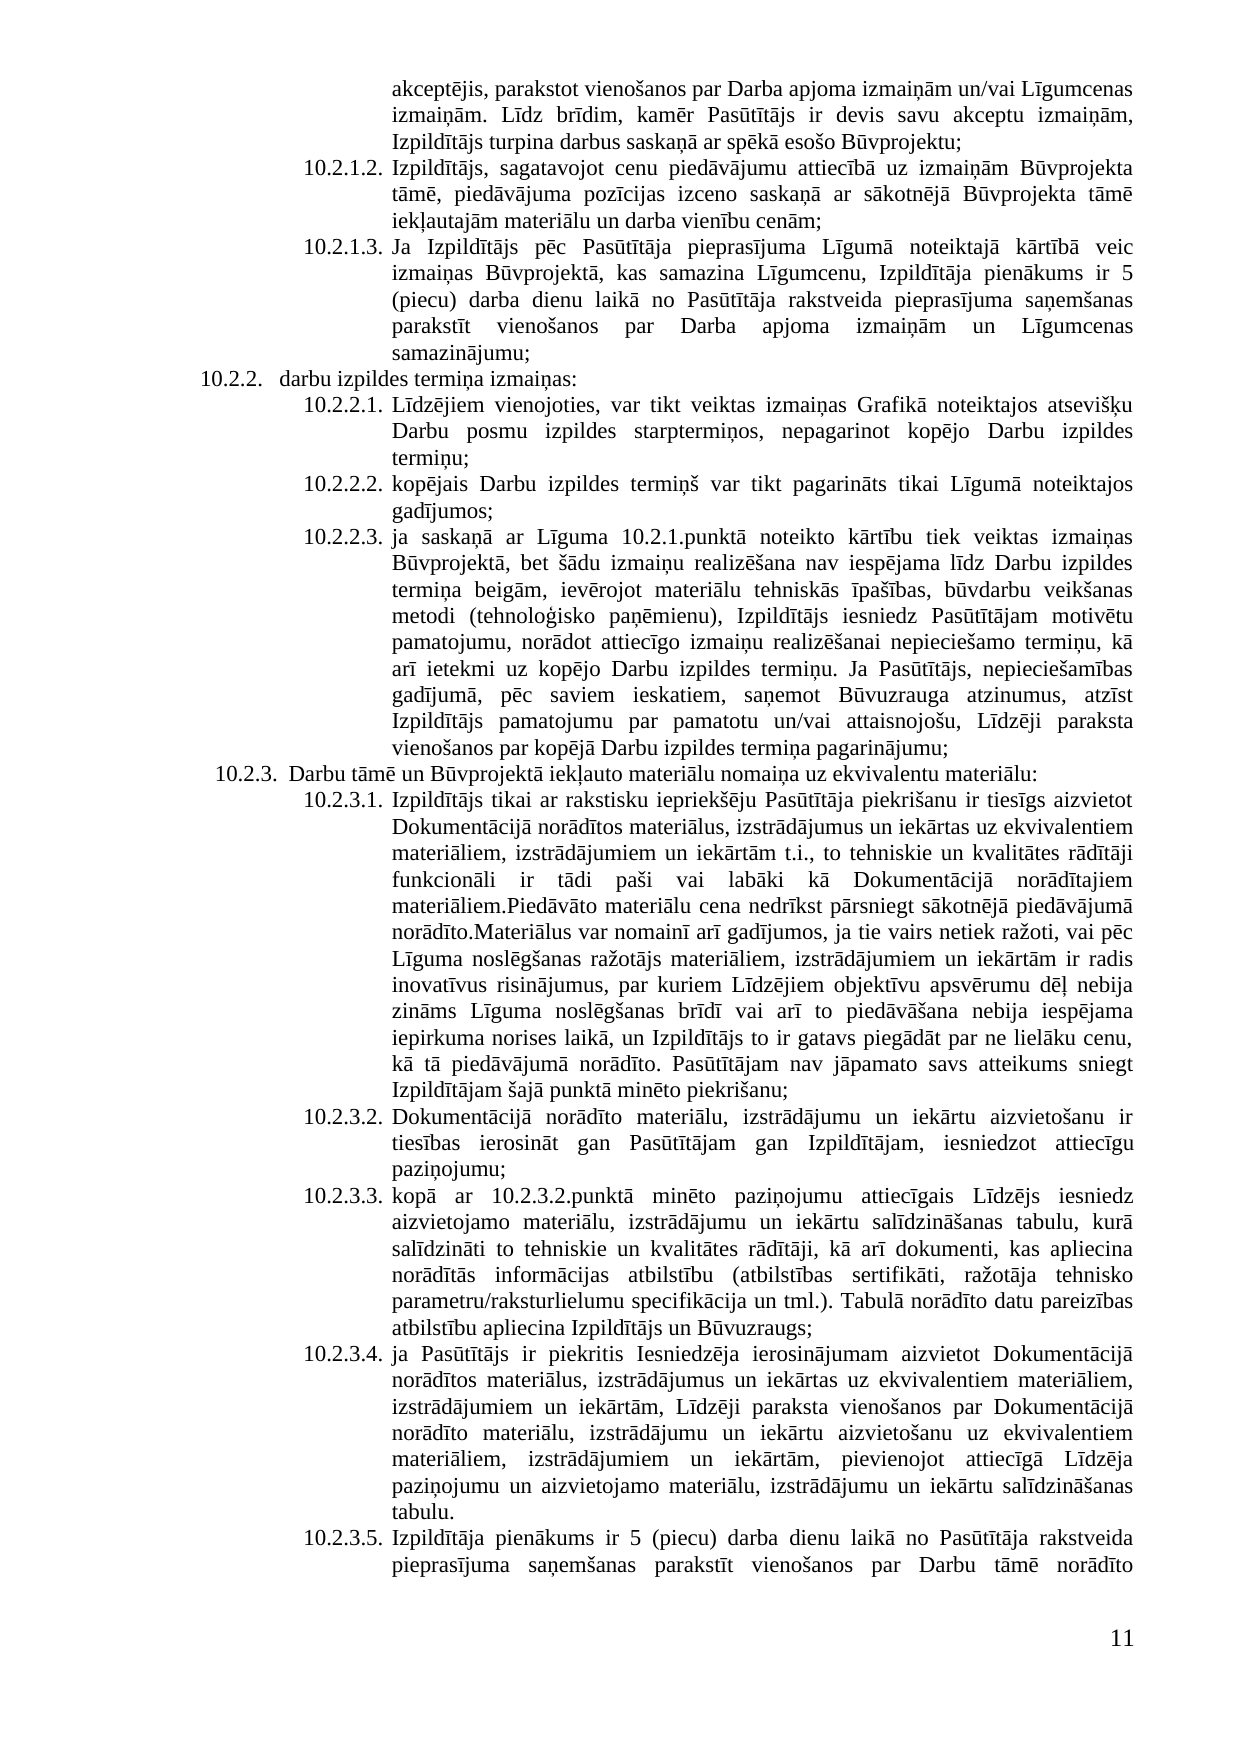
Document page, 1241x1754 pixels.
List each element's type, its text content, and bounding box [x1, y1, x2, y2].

list Darbu tāmē un Būvprojektā iekļauto materiālu nomaiņa uz ekvivalentu materiālu: [214, 760, 1134, 787]
list ja saskaņā ar Līguma 10.2.1.punktā noteikto kārtību tiek veiktas izmaiņas Būvprojektā, bet šādu izmaiņu realizēšana nav iespējama līdz Darbu izpildes termiņa beigām, ievērojot materiālu tehniskās īpašības, būvdarbu veikšanas metodi (tehnoloģisko paņēmienu), Izpildītājs iesniedz Pasūtītājam motivētu pamatojumu, norādot attiecīgo izmaiņu realizēšanai nepieciešamo termiņu, kā arī ietekmi uz kopējo Darbu izpildes termiņu. Ja Pasūtītājs, nepieciešamības gadījumā, pēc saviem ieskatiem, saņemot Būvuzrauga atzinumus, atzīst Izpildītājs pamatojumu par pamatotu un/vai attaisnojošu, Līdzēji paraksta vienošanos par kopējā Darbu izpildes termiņa pagarinājumu; [303, 523, 1134, 760]
list kopā ar 10.2.3.2.punktā minēto paziņojumu attiecīgais Līdzējs iesniedz aizvietojamo materiālu, izstrādājumu un iekārtu salīdzināšanas tabulu, kurā salīdzināti to tehniskie un kvalitātes rādītāji, kā arī dokumenti, kas apliecina norādītās informācijas atbilstību (atbilstības sertifikāti, ražotāja tehnisko parametru/raksturlielumu specifikācija un tml.). Tabulā norādīto datu pareizības atbilstību apliecina Izpildītājs un Būvuzraugs; [303, 1182, 1134, 1340]
list Izpildītājs tikai ar rakstisku iepriekšēju Pasūtītāja piekrišanu ir tiesīgs aizvietot Dokumentācijā norādītos materiālus, izstrādājumus un iekārtas uz ekvivalentiem materiāliem, izstrādājumiem un iekārtām t.i., to tehniskie un kvalitātes rādītāji funkcionāli ir tādi paši vai labāki kā Dokumentācijā norādītajiem materiāliem.Piedāvāto materiālu cena nedrīkst pārsniegt sākotnējā piedāvājumā norādīto.Materiālus var nomainī arī gadījumos, ja tie vairs netiek ražoti, vai pēc Līguma noslēgšanas ražotājs materiāliem, izstrādājumiem un iekārtām ir radis inovatīvus risinājumus, par kuriem Līdzējiem objektīvu apsvērumu dēļ nebija zināms Līguma noslēgšanas brīdī vai arī to piedāvāšana nebija iespējama iepirkuma norises laikā, un Izpildītājs to ir gatavs piegādāt par ne lielāku cenu, kā tā piedāvājumā norādīto. Pasūtītājam nav jāpamato savs atteikums sniegt Izpildītājam šajā punktā minēto piekrišanu; [303, 787, 1134, 1103]
list kopējais Darbu izpildes termiņš var tikt pagarināts tikai Līgumā noteiktajos gadījumos; [303, 470, 1134, 523]
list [303, 1524, 1134, 1577]
list Dokumentācijā norādīto materiālu, izstrādājumu un iekārtu aizvietošanu ir tiesības ierosināt gan Pasūtītājam gan Izpildītājam, iesniedzot attiecīgu paziņojumu; [303, 1103, 1134, 1182]
list Ja Izpildītājs pēc Pasūtītāja pieprasījuma Līgumā noteiktajā kārtībā veic izmaiņas Būvprojektā, kas samazina Līgumcenu, Izpildītāja pienākums ir 5 (piecu) darba dienu laikā no Pasūtītāja rakstveida pieprasījuma saņemšanas parakstīt vienošanos par Darba apjoma izmaiņām un Līgumcenas samazinājumu; [303, 233, 1134, 365]
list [303, 75, 1134, 154]
list Līdzējiem vienojoties, var tikt veiktas izmaiņas Grafikā noteiktajos atsevišķu Darbu posmu izpildes starptermiņos, nepagarinot kopējo Darbu izpildes termiņu; [303, 391, 1134, 470]
list darbu izpildes termiņa izmaiņas: [200, 365, 1134, 391]
list ja Pasūtītājs ir piekritis Iesniedzēja ierosinājumam aizvietot Dokumentācijā norādītos materiālus, izstrādājumus un iekārtas uz ekvivalentiem materiāliem, izstrādājumiem un iekārtām, Līdzēji paraksta vienošanos par Dokumentācijā norādīto materiālu, izstrādājumu un iekārtu aizvietošanu uz ekvivalentiem materiāliem, izstrādājumiem un iekārtām, pievienojot attiecīgā Līdzēja paziņojumu un aizvietojamo materiālu, izstrādājumu un iekārtu salīdzināšanas tabulu. [303, 1340, 1134, 1524]
list Izpildītājs, sagatavojot cenu piedāvājumu attiecībā uz izmaiņām Būvprojekta tāmē, piedāvājuma pozīcijas izceno saskaņā ar sākotnējā Būvprojekta tāmē iekļautajām materiālu un darba vienību cenām; [303, 154, 1134, 233]
